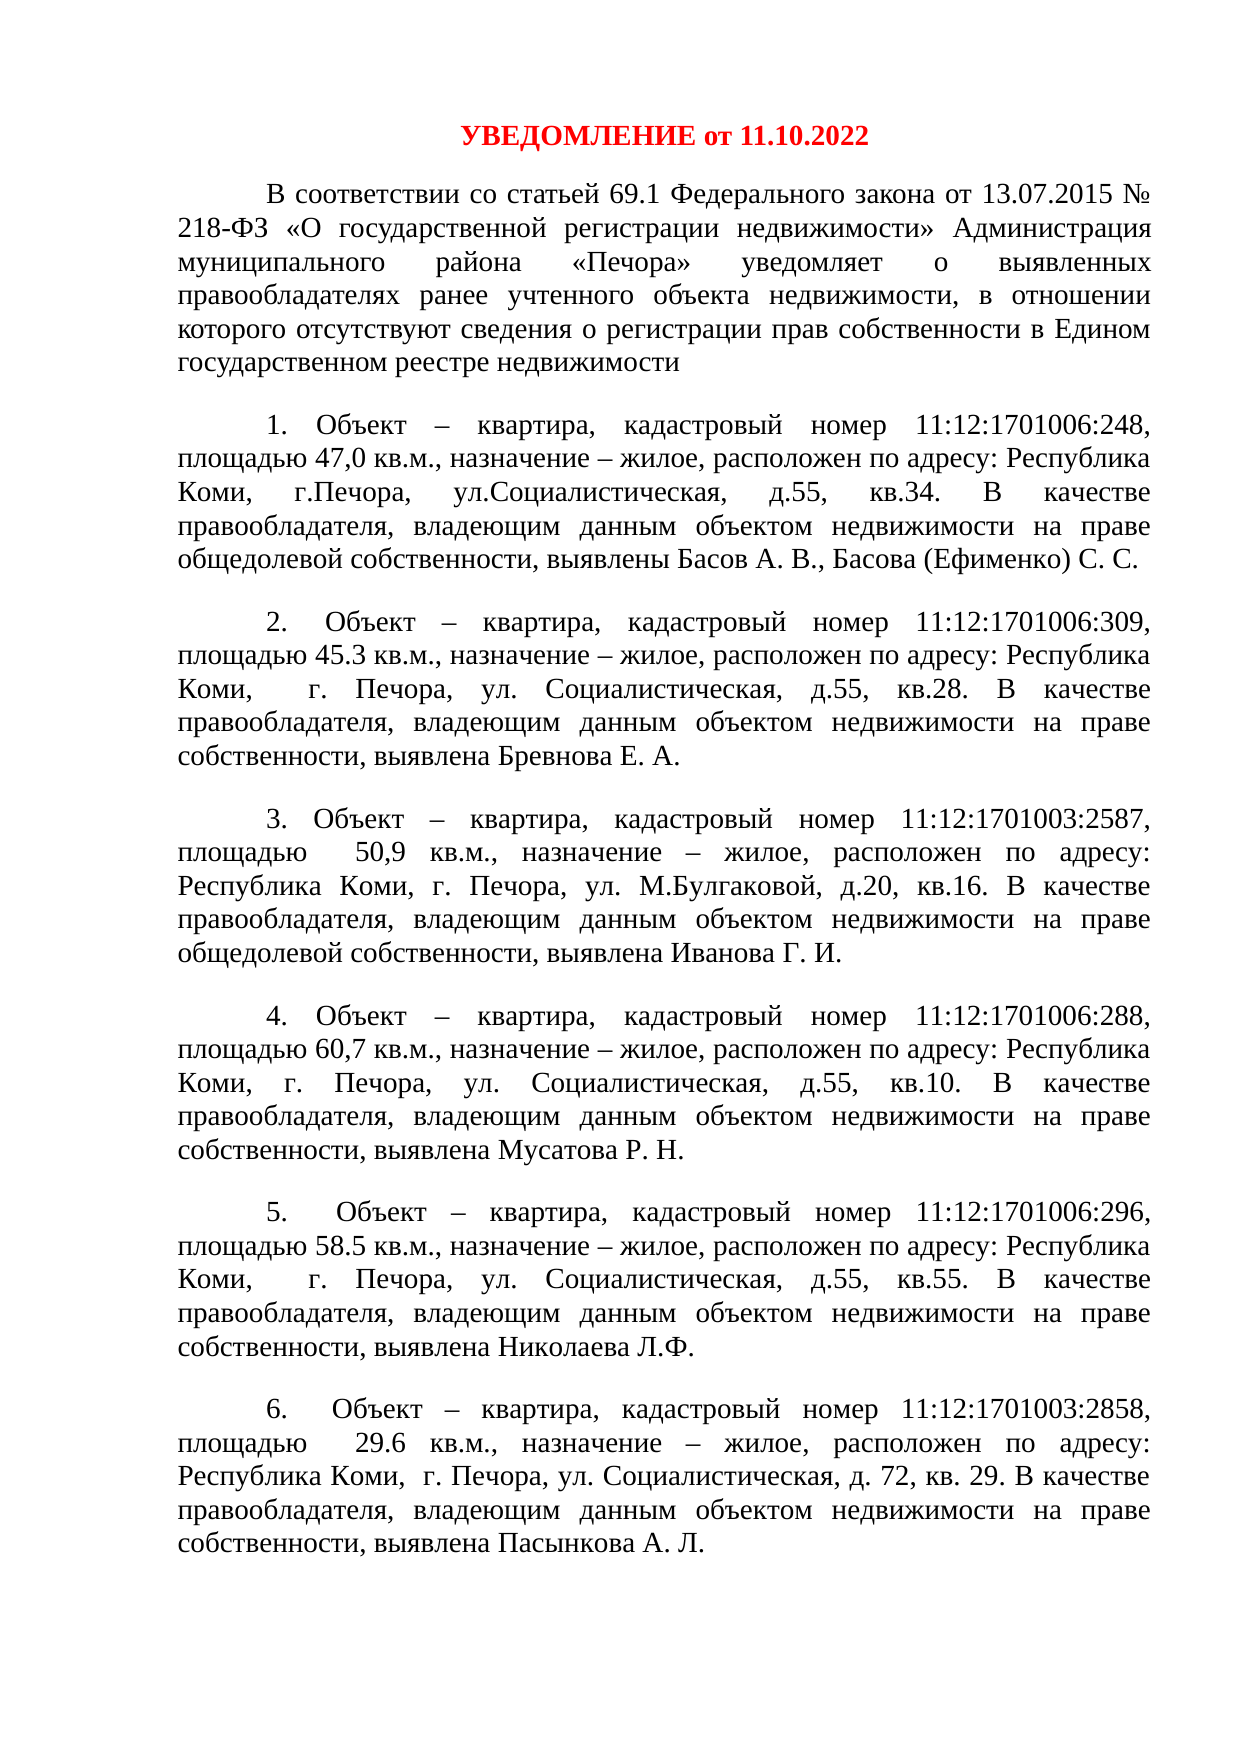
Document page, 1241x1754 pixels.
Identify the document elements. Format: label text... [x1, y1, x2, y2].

text 5. Объект – квартира, кадастровый номер 11:12:1701006:296, площадью 58.5 кв.м., назначение – жилое, расположен по адресу: Республика Коми, г. Печора, ул. Социалистическая, д.55, кв.55. В качестве правообладателя, владеющим данным объектом недвижимости на праве собственности, выявлена Николаева Л.Ф. [177, 1194, 1152, 1362]
text 4. Объект – квартира, кадастровый номер 11:12:1701006:288, площадью 60,7 кв.м., назначение – жилое, расположен по адресу: Республика Коми, г. Печора, ул. Социалистическая, д.55, кв.10. В качестве правообладателя, владеющим данным объектом недвижимости на праве собственности, выявлена Мусатова Р. Н. [177, 998, 1152, 1165]
text УВЕДОМЛЕНИЕ от 11.10.2022 [177, 118, 1152, 152]
text 2. Объект – квартира, кадастровый номер 11:12:1701006:309, площадью 45.3 кв.м., назначение – жилое, расположен по адресу: Республика Коми, г. Печора, ул. Социалистическая, д.55, кв.28. В качестве правообладателя, владеющим данным объектом недвижимости на праве собственности, выявлена Бревнова Е. А. [177, 604, 1152, 772]
text 1. Объект – квартира, кадастровый номер 11:12:1701006:248, площадью 47,0 кв.м., назначение – жилое, расположен по адресу: Республика Коми, г.Печора, ул.Социалистическая, д.55, кв.34. В качестве правообладателя, владеющим данным объектом недвижимости на праве общедолевой собственности, выявлены Басов А. В., Басова (Ефименко) С. С. [177, 407, 1152, 575]
text 6. Объект – квартира, кадастровый номер 11:12:1701003:2858, площадью 29.6 кв.м., назначение – жилое, расположен по адресу: Республика Коми, г. Печора, ул. Социалистическая, д. 72, кв. 29. В качестве правообладателя, владеющим данным объектом недвижимости на праве собственности, выявлена Пасынкова А. Л. [177, 1391, 1152, 1559]
text В соответствии со статьей 69.1 Федерального закона от 13.07.2015 № 218-ФЗ «О государственной регистрации недвижимости» Администрация муниципального района «Печора» уведомляет о выявленных правообладателях ранее учтенного объекта недвижимости, в отношении которого отсутствуют сведения о регистрации прав собственности в Едином государственном реестре недвижимости [177, 177, 1152, 378]
text 3. Объект – квартира, кадастровый номер 11:12:1701003:2587, площадью 50,9 кв.м., назначение – жилое, расположен по адресу: Республика Коми, г. Печора, ул. М.Булгаковой, д.20, кв.16. В качестве правообладателя, владеющим данным объектом недвижимости на праве общедолевой собственности, выявлена Иванова Г. И. [177, 801, 1152, 968]
